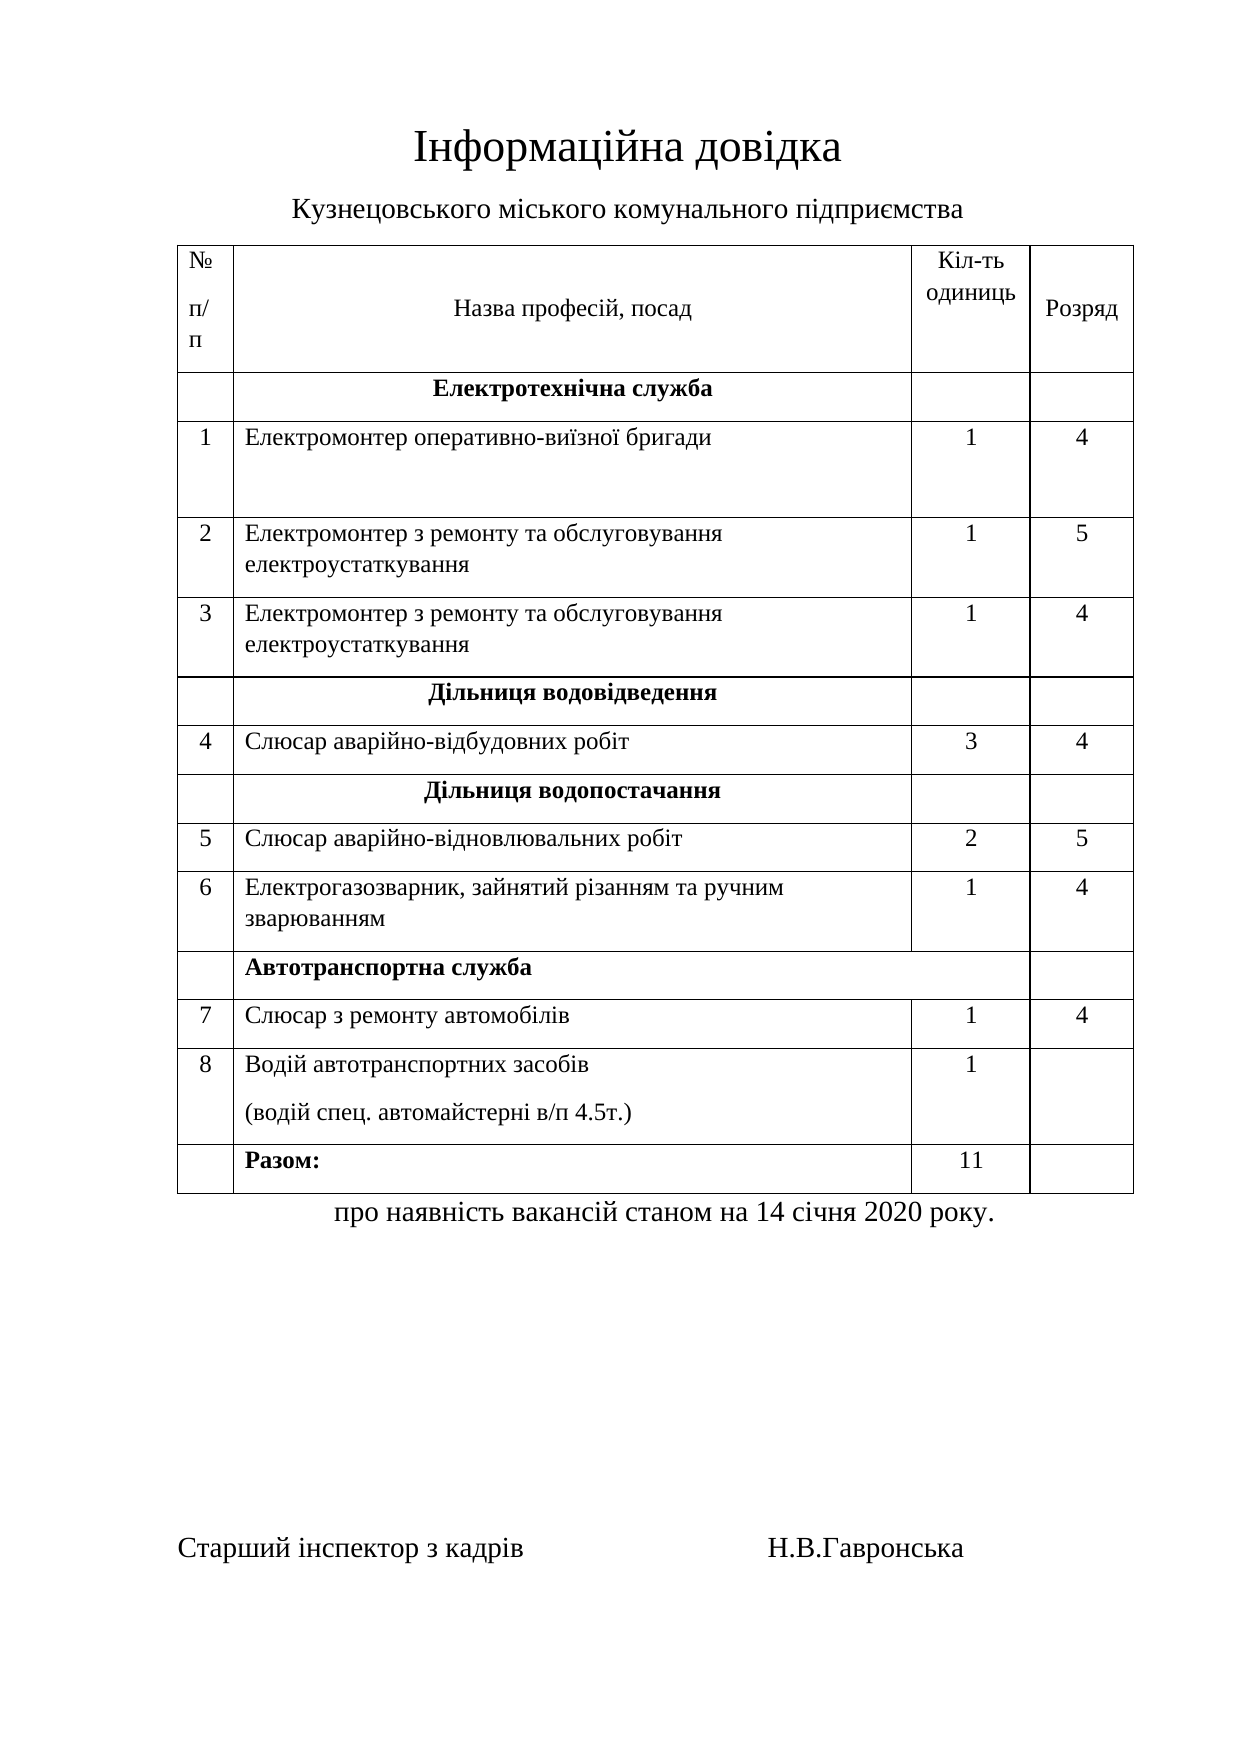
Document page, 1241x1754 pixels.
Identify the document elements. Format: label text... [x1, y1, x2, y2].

table_cell [178, 1145, 233, 1193]
table_cell 1 [912, 1000, 1029, 1048]
table_cell [912, 775, 1029, 822]
table_cell 4 [1031, 872, 1133, 951]
table_header № п/п [178, 246, 233, 372]
table_cell [1031, 775, 1133, 822]
table_cell [1031, 1049, 1133, 1144]
table_cell [1031, 373, 1133, 421]
table_cell 4 [1031, 422, 1133, 517]
table_header Розряд [1031, 246, 1133, 372]
table_cell 1 [178, 422, 233, 517]
table_cell 1 [912, 598, 1029, 676]
text Старший інспектор з кадрів Н.В.Гавронська [177, 1530, 1152, 1564]
table_cell 4 [178, 726, 233, 774]
table_cell 7 [178, 1000, 233, 1048]
table_cell 3 [912, 726, 1029, 774]
table_cell 5 [1031, 824, 1133, 871]
table_cell Електромонтер оперативно-виїзної бригади [234, 422, 911, 517]
text Кузнецовського міського комунального підприємства [103, 192, 1152, 225]
table_cell Водій автотранспортних засобів (водій спец. автомайстерні в/п 4.5т.) [234, 1049, 911, 1144]
table_cell 5 [178, 824, 233, 871]
table_cell Разом: [234, 1145, 911, 1193]
table_cell Дільниця водовідведення [234, 678, 911, 725]
table_cell 6 [178, 872, 233, 951]
table_cell [912, 678, 1029, 725]
table_cell 1 [912, 1049, 1029, 1144]
table_cell Слюсар аварійно-відбудовних робіт [234, 726, 911, 774]
table_cell [178, 678, 233, 725]
table_cell [1031, 678, 1133, 725]
table_cell 3 [178, 598, 233, 676]
table_cell Дільниця водопостачання [234, 775, 911, 822]
table_cell Електромонтер з ремонту та обслуговування електроустаткування [234, 518, 911, 597]
table_cell [1031, 952, 1133, 999]
table_cell 1 [912, 518, 1029, 597]
text Інформаційна довідка [103, 118, 1152, 171]
table_header Кіл-ть одиниць [912, 246, 1029, 372]
table_cell Cлюсар аварійно-відновлювальних робіт [234, 824, 911, 871]
table_header Назва професій, посад [234, 246, 911, 372]
table_cell Електрогазозварник, зайнятий різанням та ручним зварюванням [234, 872, 911, 951]
table_cell [178, 952, 233, 999]
table_cell 2 [912, 824, 1029, 871]
text про наявність вакансій станом на 14 січня 2020 року. [177, 1194, 1152, 1227]
table_cell [912, 373, 1029, 421]
table_cell 11 [912, 1145, 1029, 1193]
table_cell [1031, 1145, 1133, 1193]
table_cell 2 [178, 518, 233, 597]
table_cell 1 [912, 422, 1029, 517]
table_cell [178, 373, 233, 421]
table_cell Автотранспортна служба [234, 952, 1029, 999]
table_cell 8 [178, 1049, 233, 1144]
table_cell Слюсар з ремонту автомобілів [234, 1000, 911, 1048]
table_cell 5 [1031, 518, 1133, 597]
table_cell 4 [1031, 598, 1133, 676]
table_cell Електромонтер з ремонту та обслуговування електроустаткування [234, 598, 911, 676]
table_cell 4 [1031, 1000, 1133, 1048]
table_cell [178, 775, 233, 822]
table_cell Електротехнічна служба [234, 373, 911, 421]
table_cell 4 [1031, 726, 1133, 774]
table_cell 1 [912, 872, 1029, 951]
